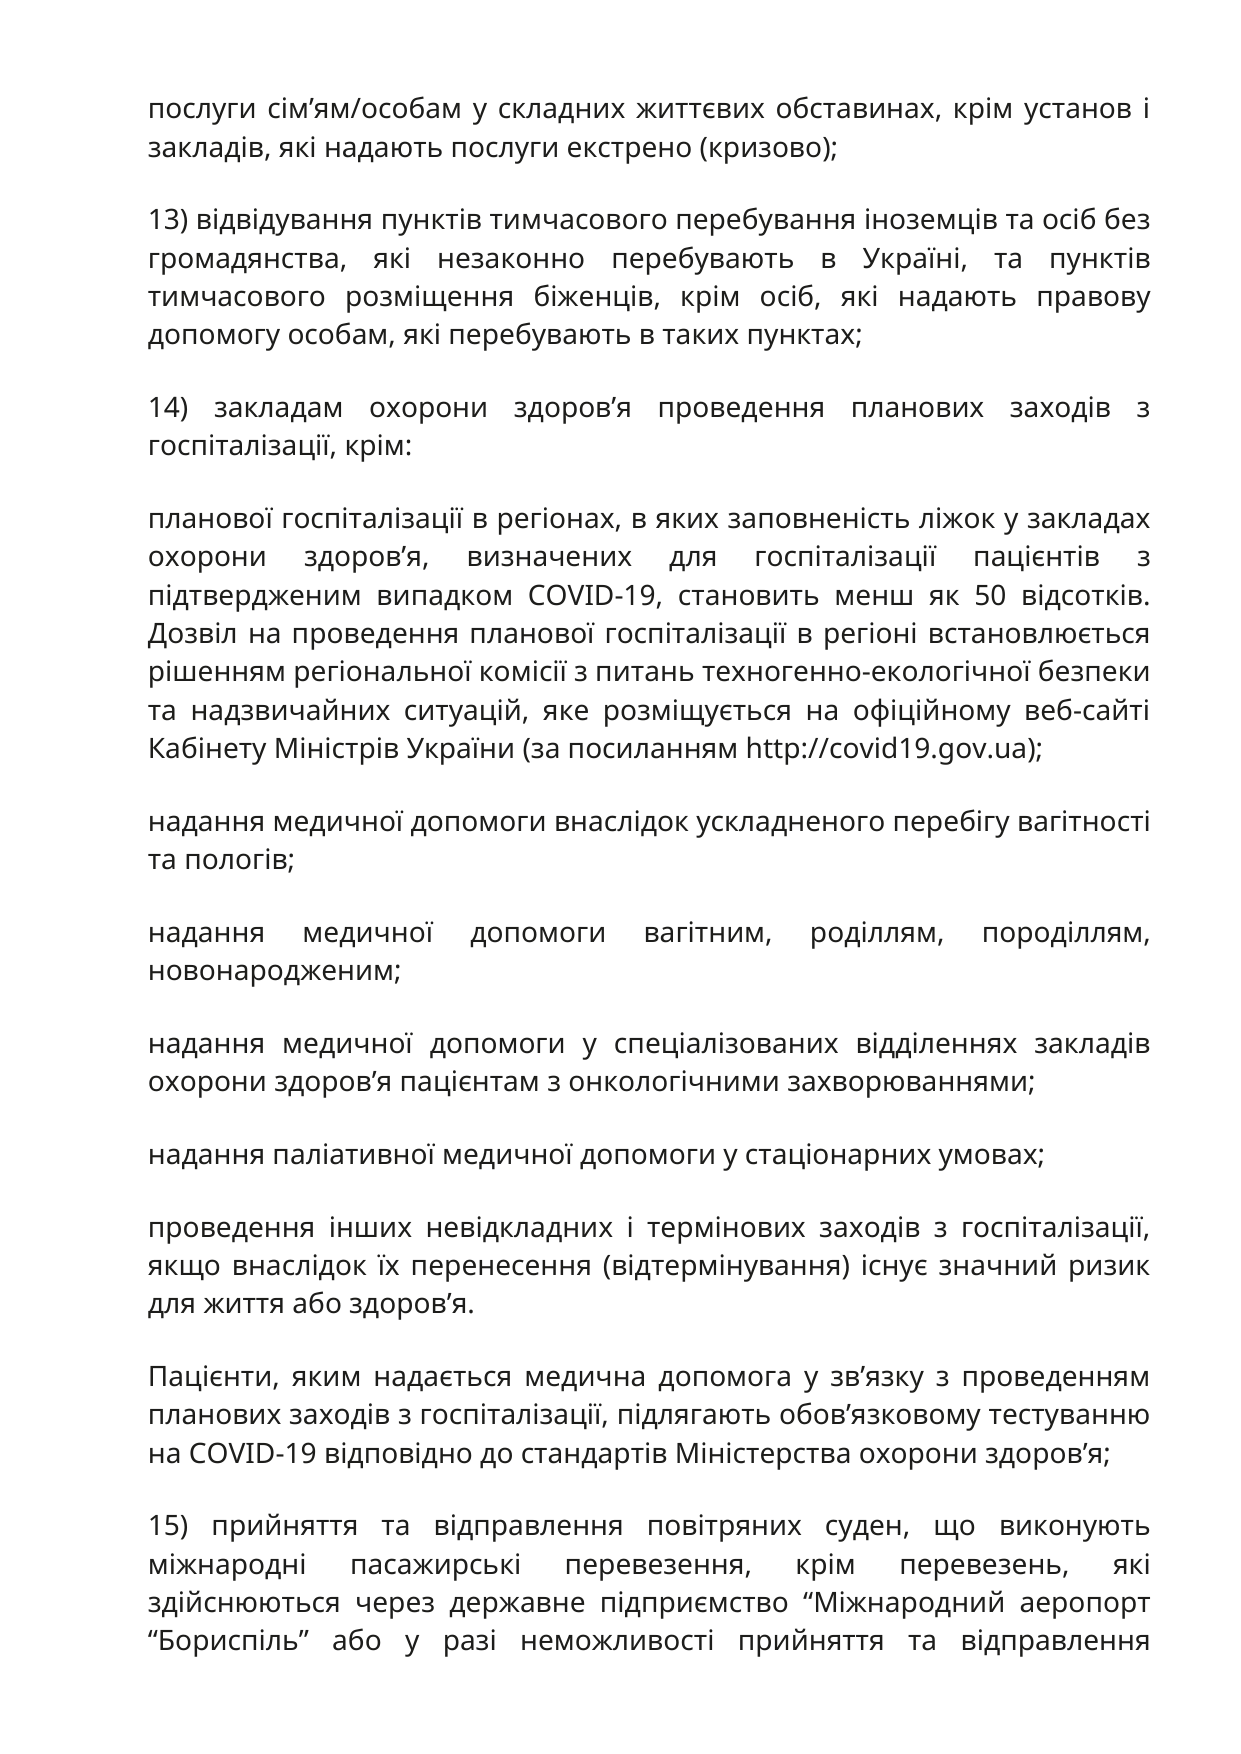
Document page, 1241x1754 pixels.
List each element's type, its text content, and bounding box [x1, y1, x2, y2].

text 14) закладам охорони здоров’я проведення планових заходів з госпіталізації, крім: [148, 387, 1152, 464]
text планової госпіталізації в регіонах, в яких заповненість ліжок у закладах охорони здоров’я, визначених для госпіталізації пацієнтів з підтвердженим випадком COVID-19, становить менш як 50 відсотків. Дозвіл на проведення планової госпіталізації в регіоні встановлюється рішенням регіональної комісії з питань техногенно-екологічної безпеки та надзвичайних ситуацій, яке розміщується на офіційному веб-сайті Кабінету Міністрів України (за посиланням http://covid19.gov.ua); [148, 498, 1152, 767]
text надання медичної допомоги у спеціалізованих відділеннях закладів охорони здоров’я пацієнтам з онкологічними захворюваннями; [148, 1023, 1152, 1100]
text надання медичної допомоги вагітним, роділлям, породіллям, новонародженим; [148, 912, 1152, 989]
text 13) відвідування пунктів тимчасового перебування іноземців та осіб без громадянства, які незаконно перебувають в Україні, та пунктів тимчасового розміщення біженців, крім осіб, які надають правову допомогу особам, які перебувають в таких пунктах; [148, 199, 1152, 353]
text надання медичної допомоги внаслідок ускладненого перебігу вагітності та пологів; [148, 801, 1152, 878]
text надання паліативної медичної допомоги у стаціонарних умовах; [148, 1134, 1152, 1172]
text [148, 1506, 1152, 1659]
text проведення інших невідкладних і термінових заходів з госпіталізації, якщо внаслідок їх перенесення (відтермінування) існує значний ризик для життя або здоров’я. [148, 1207, 1152, 1322]
text Пацієнти, яким надається медична допомога у зв’язку з проведенням планових заходів з госпіталізації, підлягають обов’язковому тестуванню на COVID-19 відповідно до стандартів Міністерства охорони здоров’я; [148, 1356, 1152, 1471]
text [148, 88, 1152, 165]
